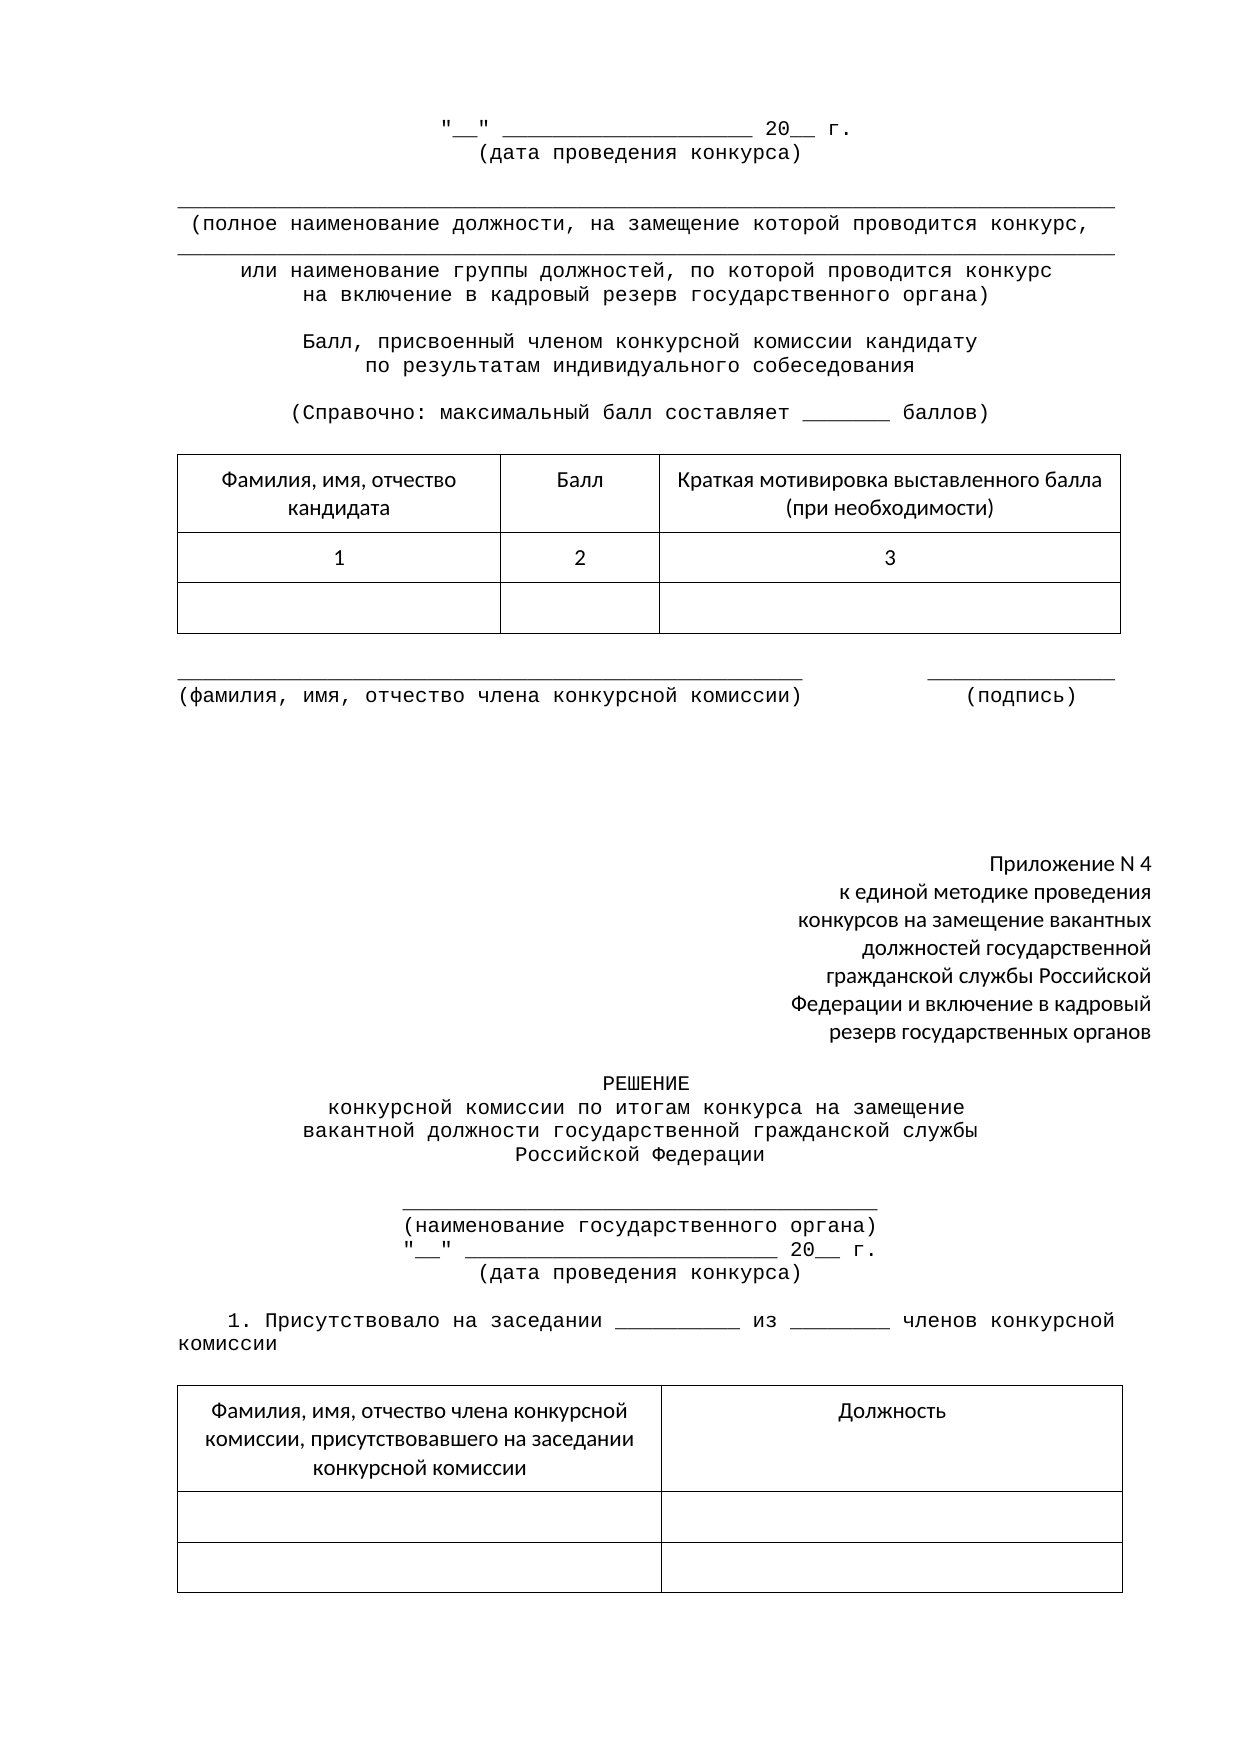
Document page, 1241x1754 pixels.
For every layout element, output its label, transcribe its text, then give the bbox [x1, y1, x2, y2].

text резерв государственных органов [177, 1017, 1152, 1045]
text ___________________________________________________________________________ [177, 236, 1152, 260]
text к единой методике проведения [177, 877, 1152, 905]
table_header Должность [662, 1386, 1122, 1491]
text (полное наименование должности, на замещение которой проводится конкурс, [177, 213, 1152, 236]
text комиссии [177, 1333, 1152, 1357]
text 1. Присутствовало на заседании __________ из ________ членов конкурсной [177, 1309, 1152, 1333]
text ___________________________________________________________________________ [177, 189, 1152, 213]
table_cell [662, 1492, 1122, 1542]
table_cell 2 [501, 533, 659, 582]
text конкурсной комиссии по итогам конкурса на замещение [177, 1097, 1152, 1120]
text конкурсов на замещение вакантных [177, 905, 1152, 933]
text (дата проведения конкурса) [177, 142, 1152, 165]
text гражданской службы Российской [177, 961, 1152, 989]
text (Справочно: максимальный балл составляет _______ баллов) [177, 402, 1152, 426]
text вакантной должности государственной гражданской службы [177, 1120, 1152, 1144]
table_cell [178, 583, 500, 632]
text Российской Федерации [177, 1144, 1152, 1168]
table_cell [501, 583, 659, 632]
text РЕШЕНИЕ [177, 1073, 1152, 1097]
table_header Балл [501, 455, 659, 532]
text "__" ____________________ 20__ г. [177, 118, 1152, 142]
text ______________________________________ [177, 1191, 1152, 1215]
table_header Фамилия, имя, отчество кандидата [178, 455, 500, 532]
text на включение в кадровый резерв государственного органа) [177, 284, 1152, 307]
table_header Краткая мотивировка выставленного балла (при необходимости) [660, 455, 1120, 532]
text "__" _________________________ 20__ г. [177, 1239, 1152, 1262]
table_cell [178, 1543, 661, 1592]
table_cell 1 [178, 533, 500, 582]
table_cell [660, 583, 1120, 632]
text __________________________________________________ _______________ [177, 662, 1152, 685]
text Федерации и включение в кадровый [177, 989, 1152, 1017]
text Приложение N 4 [177, 849, 1152, 877]
text Балл, присвоенный членом конкурсной комиссии кандидату [177, 331, 1152, 354]
table_cell [662, 1543, 1122, 1592]
text или наименование группы должностей, по которой проводится конкурс [177, 260, 1152, 284]
text (дата проведения конкурса) [177, 1262, 1152, 1286]
table_cell 3 [660, 533, 1120, 582]
text (наименование государственного органа) [177, 1215, 1152, 1239]
table_header Фамилия, имя, отчество члена конкурсной комиссии, присутствовавшего на заседании конкурсной комиссии [178, 1386, 661, 1491]
text (фамилия, имя, отчество члена конкурсной комиссии) (подпись) [177, 685, 1152, 709]
text по результатам индивидуального собеседования [177, 354, 1152, 378]
table_cell [178, 1492, 661, 1542]
text должностей государственной [177, 933, 1152, 961]
